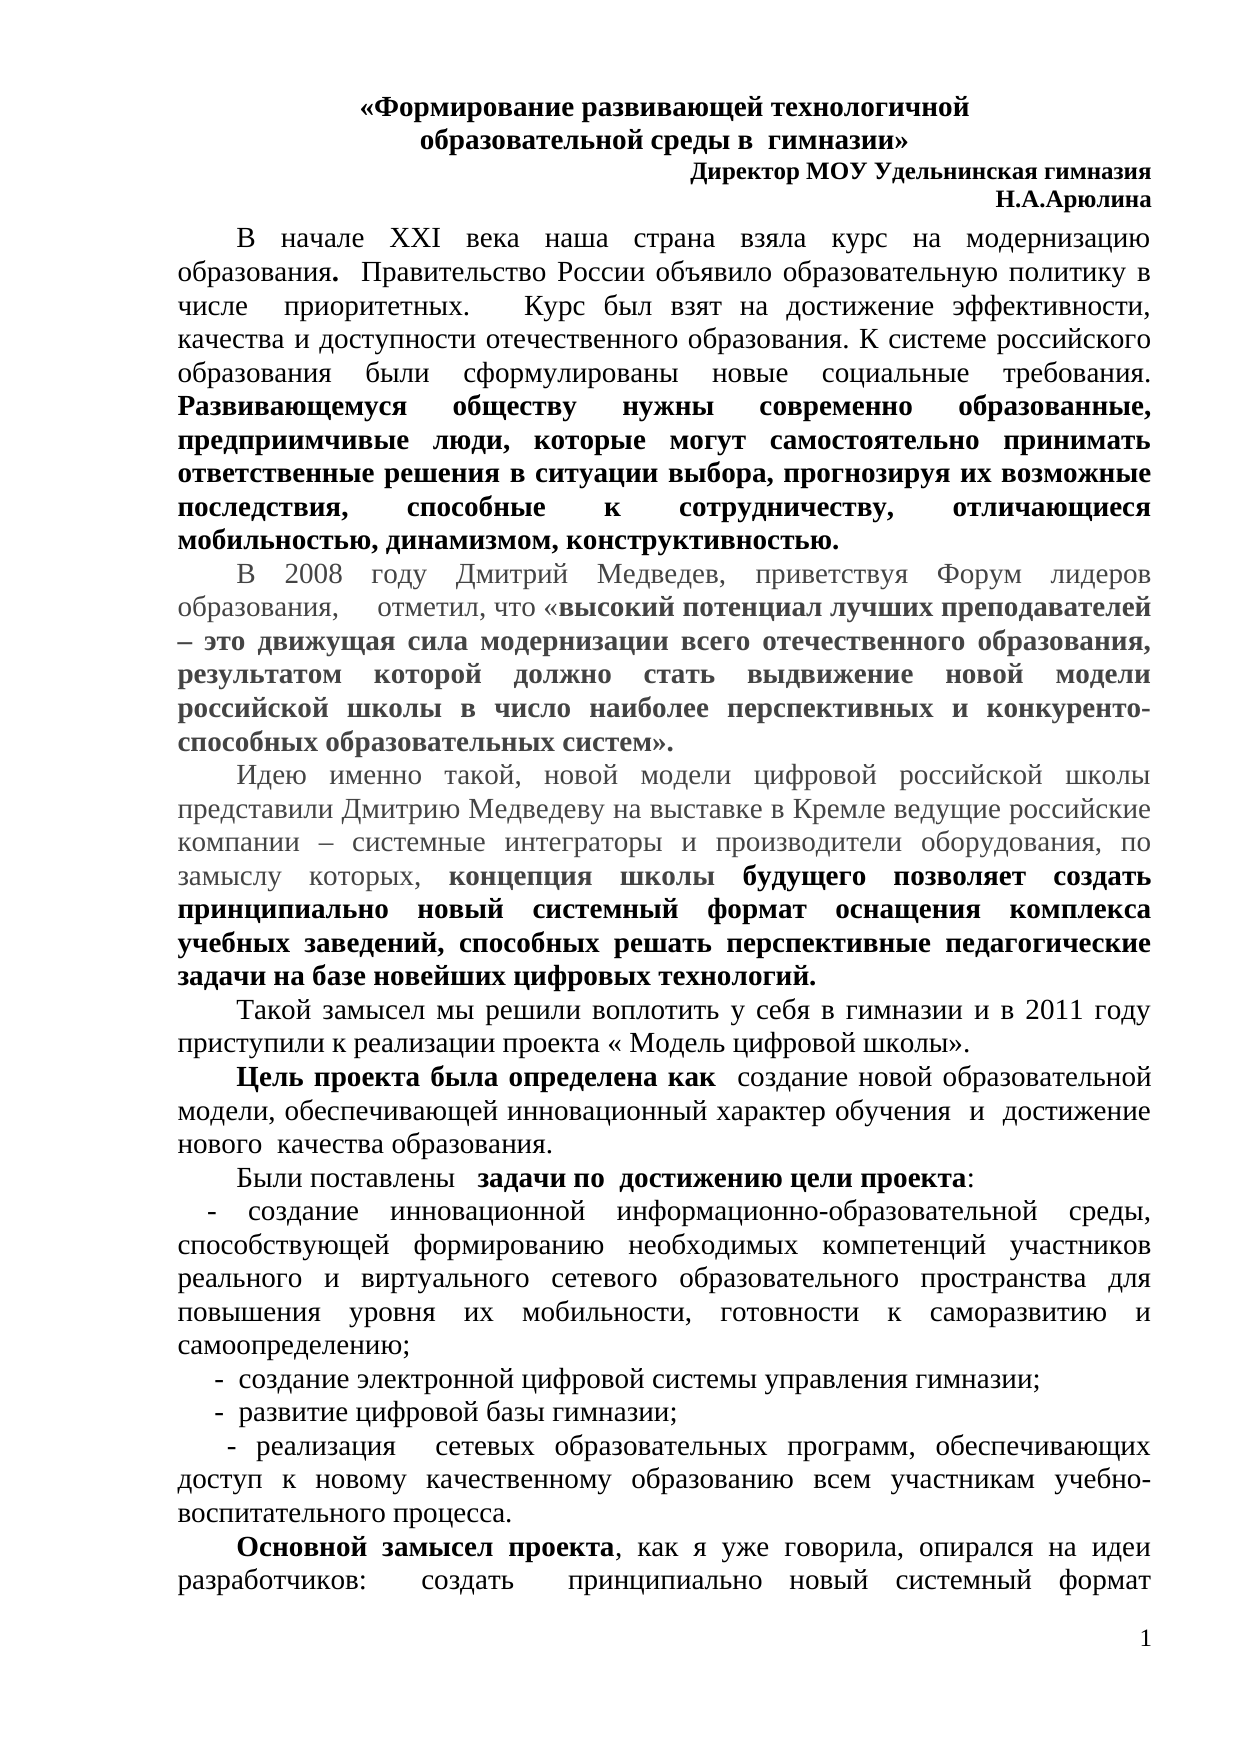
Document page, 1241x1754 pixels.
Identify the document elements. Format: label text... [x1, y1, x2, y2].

text Идею именно такой, новой модели цифровой российской школы представили Дмитрию Медведеву на выставке в Кремле ведущие российские компании – системные интеграторы и производители оборудования, по замыслу которых, концепция школы будущего позволяет создать принципиально новый системный формат оснащения комплекса учебных заведений, способных решать перспективные педагогические задачи на базе новейших цифровых технологий. [177, 757, 1152, 992]
text В 2008 году Дмитрий Медведев, приветствуя Форум лидеров образования, отметил, что «высокий потенциал лучших преподавателей – это движущая сила модернизации всего отечественного образования, результатом которой должно стать выдвижение новой модели российской школы в число наиболее перспективных и конкуренто-способных образовательных систем». [177, 556, 1152, 757]
text В начале ХХI века наша страна взяла курс на модернизацию образования. Правительство России объявило образовательную политику в числе приоритетных. Курс был взят на достижение эффективности, качества и доступности отечественного образования. К системе российского образования были сформулированы новые социальные требования. Развивающемуся обществу нужны современно образованные, предприимчивые люди, которые могут самостоятельно принимать ответственные решения в ситуации выбора, прогнозируя их возможные последствия, способные к сотрудничеству, отличающиеся мобильностью, динамизмом, конструктивностью. [177, 221, 1152, 556]
text Директор МОУ Удельнинская гимназия [177, 156, 1152, 184]
text - создание электронной цифровой системы управления гимназии; [177, 1361, 1152, 1394]
text Такой замысел мы решили воплотить у себя в гимназии и в 2011 году приступили к реализации проекта « Модель цифровой школы». [177, 992, 1152, 1059]
text Были поставлены задачи по достижению цели проекта: [177, 1160, 1152, 1193]
list Цель проекта была определена как создание новой образовательной модели, обеспечивающей инновационный характер обучения и достижение нового качества образования. [177, 1059, 1152, 1160]
subtitle «Формирование развивающей технологичной [162, 89, 1152, 122]
subtitle образовательной среды в гимназии» [162, 122, 1152, 156]
text - развитие цифровой базы гимназии; [177, 1394, 1152, 1428]
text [177, 1529, 1152, 1596]
text - реализация сетевых образовательных программ, обеспечивающих доступ к новому качественному образованию всем участникам учебно-воспитательного процесса. [177, 1428, 1152, 1529]
text Н.А.Арюлина [177, 184, 1152, 213]
text - создание инновационной информационно-образовательной среды, способствующей формированию необходимых компетенций участников реального и виртуального сетевого образовательного пространства для повышения уровня их мобильности, готовности к саморазвитию и самоопределению; [177, 1193, 1152, 1361]
